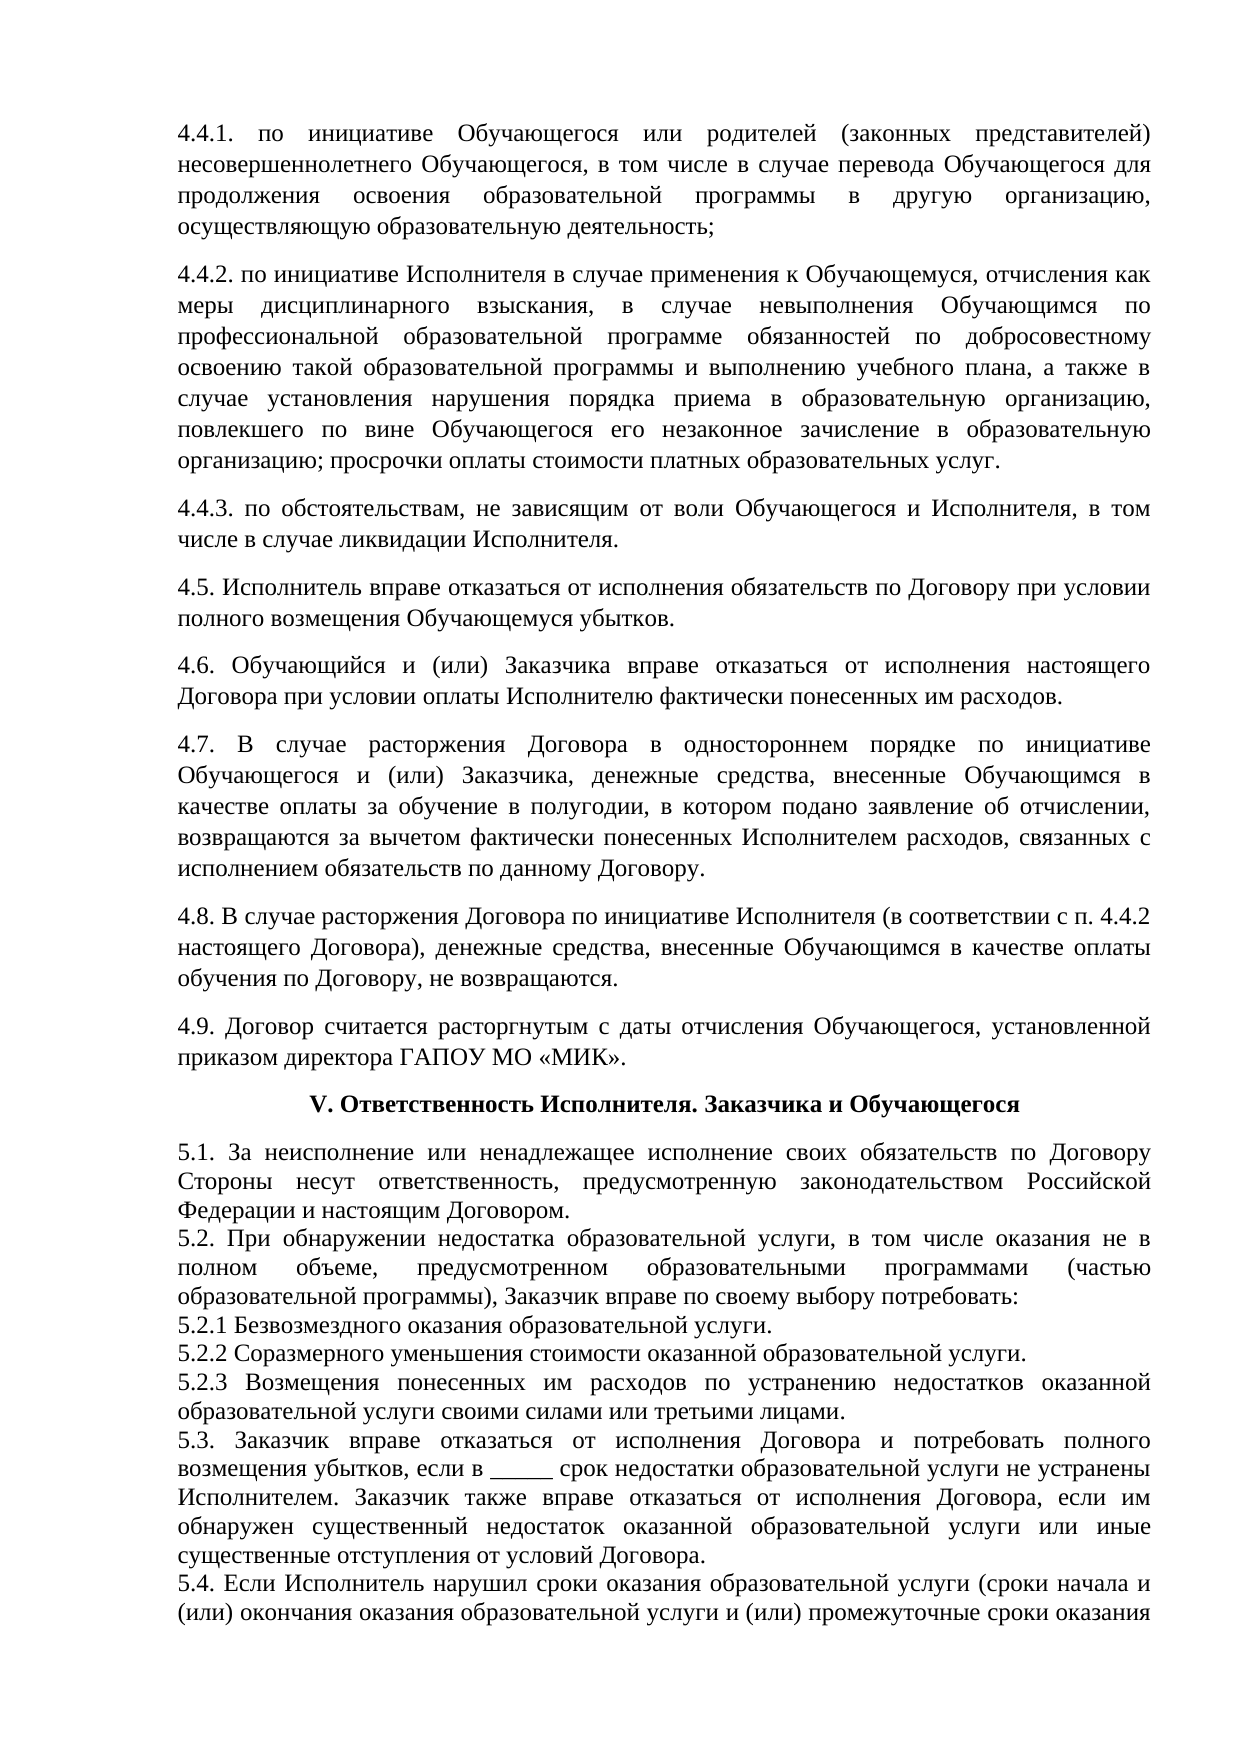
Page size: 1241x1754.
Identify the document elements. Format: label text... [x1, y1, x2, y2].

text 4.6. Обучающийся и (или) Заказчика вправе отказаться от исполнения настоящего Договора при условии оплаты Исполнителю фактически понесенных им расходов. [177, 650, 1152, 710]
text 5.2.1 Безвозмездного оказания образовательной услуги. [177, 1310, 1152, 1338]
text 4.8. В случае расторжения Договора по инициативе Исполнителя (в соответствии с п. 4.4.2 настоящего Договора), денежные средства, внесенные Обучающимся в качестве оплаты обучения по Договору, не возвращаются. [177, 901, 1152, 992]
text 4.4.2. по инициативе Исполнителя в случае применения к Обучающемуся, отчисления как меры дисциплинарного взыскания, в случае невыполнения Обучающимся по профессиональной образовательной программе обязанностей по добросовестному освоению такой образовательной программы и выполнению учебного плана, а также в случае установления нарушения порядка приема в образовательную организацию, повлекшего по вине Обучающегося его незаконное зачисление в образовательную организацию; просрочки оплаты стоимости платных образовательных услуг. [177, 259, 1152, 474]
text 4.7. В случае расторжения Договора в одностороннем порядке по инициативе Обучающегося и (или) Заказчика, денежные средства, внесенные Обучающимся в качестве оплаты за обучение в полугодии, в котором подано заявление об отчислении, возвращаются за вычетом фактически понесенных Исполнителем расходов, связанных с исполнением обязательств по данному Договору. [177, 729, 1152, 882]
text V. Ответственность Исполнителя. Заказчика и Обучающегося [177, 1089, 1152, 1118]
text 5.3. Заказчик вправе отказаться от исполнения Договора и потребовать полного возмещения убытков, если в _____ срок недостатки образовательной услуги не устранены Исполнителем. Заказчик также вправе отказаться от исполнения Договора, если им обнаружен существенный недостаток оказанной образовательной услуги или иные существенные отступления от условий Договора. [177, 1425, 1152, 1568]
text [177, 1568, 1152, 1626]
text 4.4.1. по инициативе Обучающегося или родителей (законных представителей) несовершеннолетнего Обучающегося, в том числе в случае перевода Обучающегося для продолжения освоения образовательной программы в другую организацию, осуществляющую образовательную деятельность; [177, 118, 1152, 240]
text 5.1. За неисполнение или ненадлежащее исполнение своих обязательств по Договору Стороны несут ответственность, предусмотренную законодательством Российской Федерации и настоящим Договором. [177, 1137, 1152, 1223]
text 5.2.3 Возмещения понесенных им расходов по устранению недостатков оказанной образовательной услуги своими силами или третьими лицами. [177, 1367, 1152, 1425]
text 5.2.2 Соразмерного уменьшения стоимости оказанной образовательной услуги. [177, 1338, 1152, 1367]
text 4.4.3. по обстоятельствам, не зависящим от воли Обучающегося и Исполнителя, в том числе в случае ликвидации Исполнителя. [177, 493, 1152, 553]
text 5.2. При обнаружении недостатка образовательной услуги, в том числе оказания не в полном объеме, предусмотренном образовательными программами (частью образовательной программы), Заказчик вправе по своему выбору потребовать: [177, 1223, 1152, 1310]
text 4.5. Исполнитель вправе отказаться от исполнения обязательств по Договору при условии полного возмещения Обучающемуся убытков. [177, 572, 1152, 631]
text 4.9. Договор считается расторгнутым с даты отчисления Обучающегося, установленной приказом директора ГАПОУ МО «МИК». [177, 1011, 1152, 1071]
